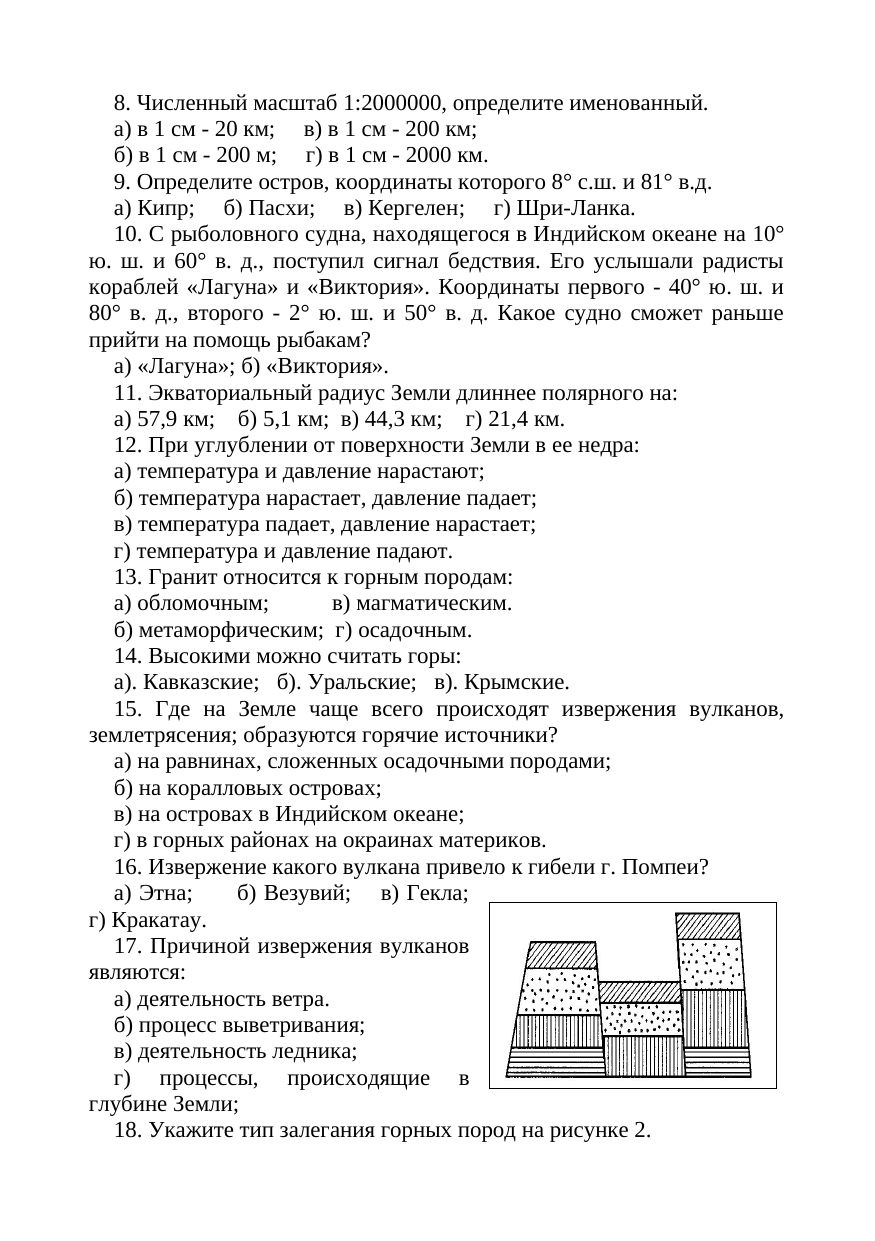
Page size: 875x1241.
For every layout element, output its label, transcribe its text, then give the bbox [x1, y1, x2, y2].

text 13. Гранит относится к горным породам: [89, 563, 785, 589]
text г) температура и давление падают. [89, 537, 785, 563]
text в) температура падает, давление нарастает; [89, 510, 785, 537]
text а) на равнинах, сложенных осадочными породами; [89, 747, 785, 774]
text а) температура и давление нарастают; [89, 458, 785, 484]
text а) обломочным; в) магматическим. [89, 589, 785, 616]
text г) в горных районах на окраинах материков. [89, 827, 785, 853]
text 12. При углублении от поверхности Земли в ее недра: [89, 431, 785, 458]
text б) температура нарастает, давление падает; [89, 484, 785, 510]
text в) деятельность ледника; [89, 1037, 489, 1064]
text 14. Высокими можно считать горы: [89, 642, 785, 668]
text 15. Где на Земле чаще всего происходят извержения вулканов, землетрясения; образуются горячие источники? [89, 695, 785, 747]
text в) на островах в Индийском океане; [89, 800, 785, 827]
text 17. Причиной извержения вулканов являются: [89, 932, 489, 985]
text а) Этна; б) Везувий; в) Гекла; г) Кракатау. [89, 879, 785, 932]
text 10. С рыболовного судна, находящегося в Индийском океане на 10° ю. ш. и 60° в. д., поступил сигнал бедствия. Его услышали радисты кораблей «Лагуна» и «Виктория». Координаты первого - 40° ю. ш. и 80° в. д., второго - 2° ю. ш. и 50° в. д. Какое судно сможет раньше прийти на помощь рыбакам? [89, 220, 785, 352]
text б) метаморфическим; г) осадочным. [89, 616, 785, 642]
text а) деятельность ветра. [89, 985, 489, 1011]
text а) «Лагуна»; б) «Виктория». [89, 352, 785, 378]
text а). Кавказские; б). Уральские; в). Крымские. [89, 668, 785, 695]
text г) процессы, происходящие в глубине Земли; [89, 1064, 785, 1116]
text 16. Извержение какого вулкана привело к гибели г. Помпеи? [89, 853, 785, 879]
text 11. Экваториальный радиус Земли длиннее полярного на: [89, 378, 785, 405]
text 8. Численный масштаб 1:2000000, определите именованный. [89, 89, 785, 115]
text а) 57,9 км; б) 5,1 км; в) 44,3 км; г) 21,4 км. [89, 405, 785, 431]
text б) процесс выветривания; [89, 1011, 489, 1037]
text 9. Определите остров, координаты которого 8° с.ш. и 81° в.д. [89, 168, 785, 194]
text б) в 1 см - 200 м; г) в 1 см - 2000 км. [89, 141, 785, 168]
text б) на коралловых островах; [89, 774, 785, 800]
picture [503, 909, 753, 1081]
text а) Кипр; б) Пасхи; в) Кергелен; г) Шри-Ланка. [89, 194, 785, 220]
text 18. Укажите тип залегания горных пород на рисунке 2. [89, 1116, 785, 1143]
text а) в 1 см - 20 км; в) в 1 см - 200 км; [89, 115, 785, 141]
